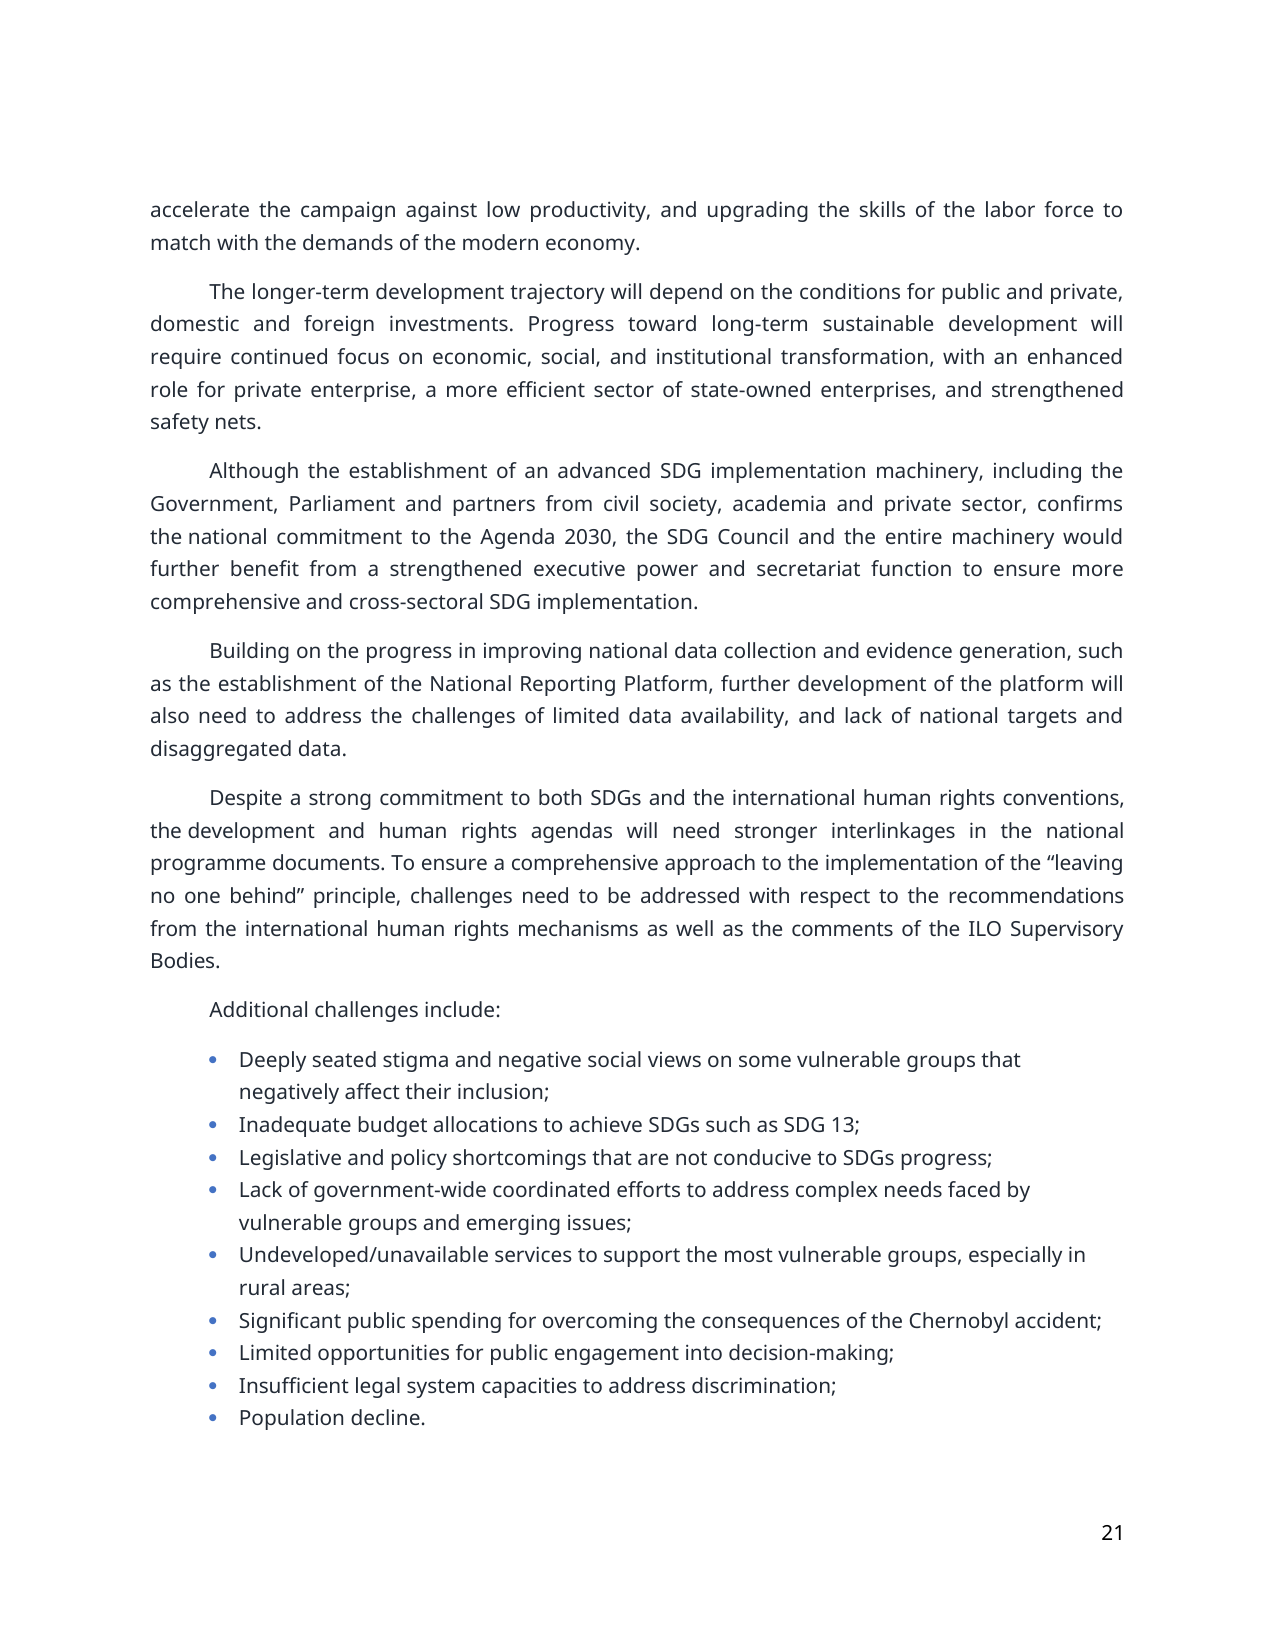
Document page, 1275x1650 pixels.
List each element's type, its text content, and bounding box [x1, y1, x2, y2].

list Undeveloped/unavailable services to support the most vulnerable groups, especially in rural areas; [209, 1241, 1125, 1302]
list Significant public spending for overcoming the consequences of the Chernobyl accident; [209, 1306, 1125, 1334]
list Deeply seated stigma and negative social views on some vulnerable groups that negatively affect their inclusion; [209, 1045, 1125, 1106]
text Building on the progress in improving national data collection and evidence generation, such as the establishment of the National Reporting Platform, further development of the platform will also need to address the challenges of limited data availability, and lack of national targets and disaggregated data. [150, 636, 1125, 762]
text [150, 195, 1125, 256]
text The longer-term development trajectory will depend on the conditions for public and private, domestic and foreign investments. Progress toward long-term sustainable development will require continued focus on economic, social, and institutional transformation, with an enhanced role for private enterprise, a more efficient sector of state-owned enterprises, and strengthened safety nets. [150, 277, 1125, 436]
text Despite a strong commitment to both SDGs and the international human rights conventions, the development and human rights agendas will need stronger interlinkages in the national programme documents. To ensure a comprehensive approach to the implementation of the “leaving no one behind” principle, challenges need to be addressed with respect to the recommendations from the international human rights mechanisms as well as the comments of the ILO Supervisory Bodies. [150, 783, 1125, 975]
list Inadequate budget allocations to achieve SDGs such as SDG 13; [209, 1110, 1125, 1138]
list Legislative and policy shortcomings that are not conducive to SDGs progress; [209, 1143, 1125, 1171]
list Lack of government-wide coordinated efforts to address complex needs faced by vulnerable groups and emerging issues; [209, 1175, 1125, 1236]
list Insufficient legal system capacities to address discrimination; [209, 1371, 1125, 1399]
list Population decline. [209, 1403, 1125, 1432]
list Limited opportunities for public engagement into decision-making; [209, 1338, 1125, 1367]
text Additional challenges include: [150, 996, 1125, 1024]
text Although the establishment of an advanced SDG implementation machinery, including the Government, Parliament and partners from civil society, academia and private sector, confirms the national commitment to the Agenda 2030, the SDG Council and the entire machinery would further benefit from a strengthened executive power and secretariat function to ensure more comprehensive and cross-sectoral SDG implementation. [150, 457, 1125, 615]
